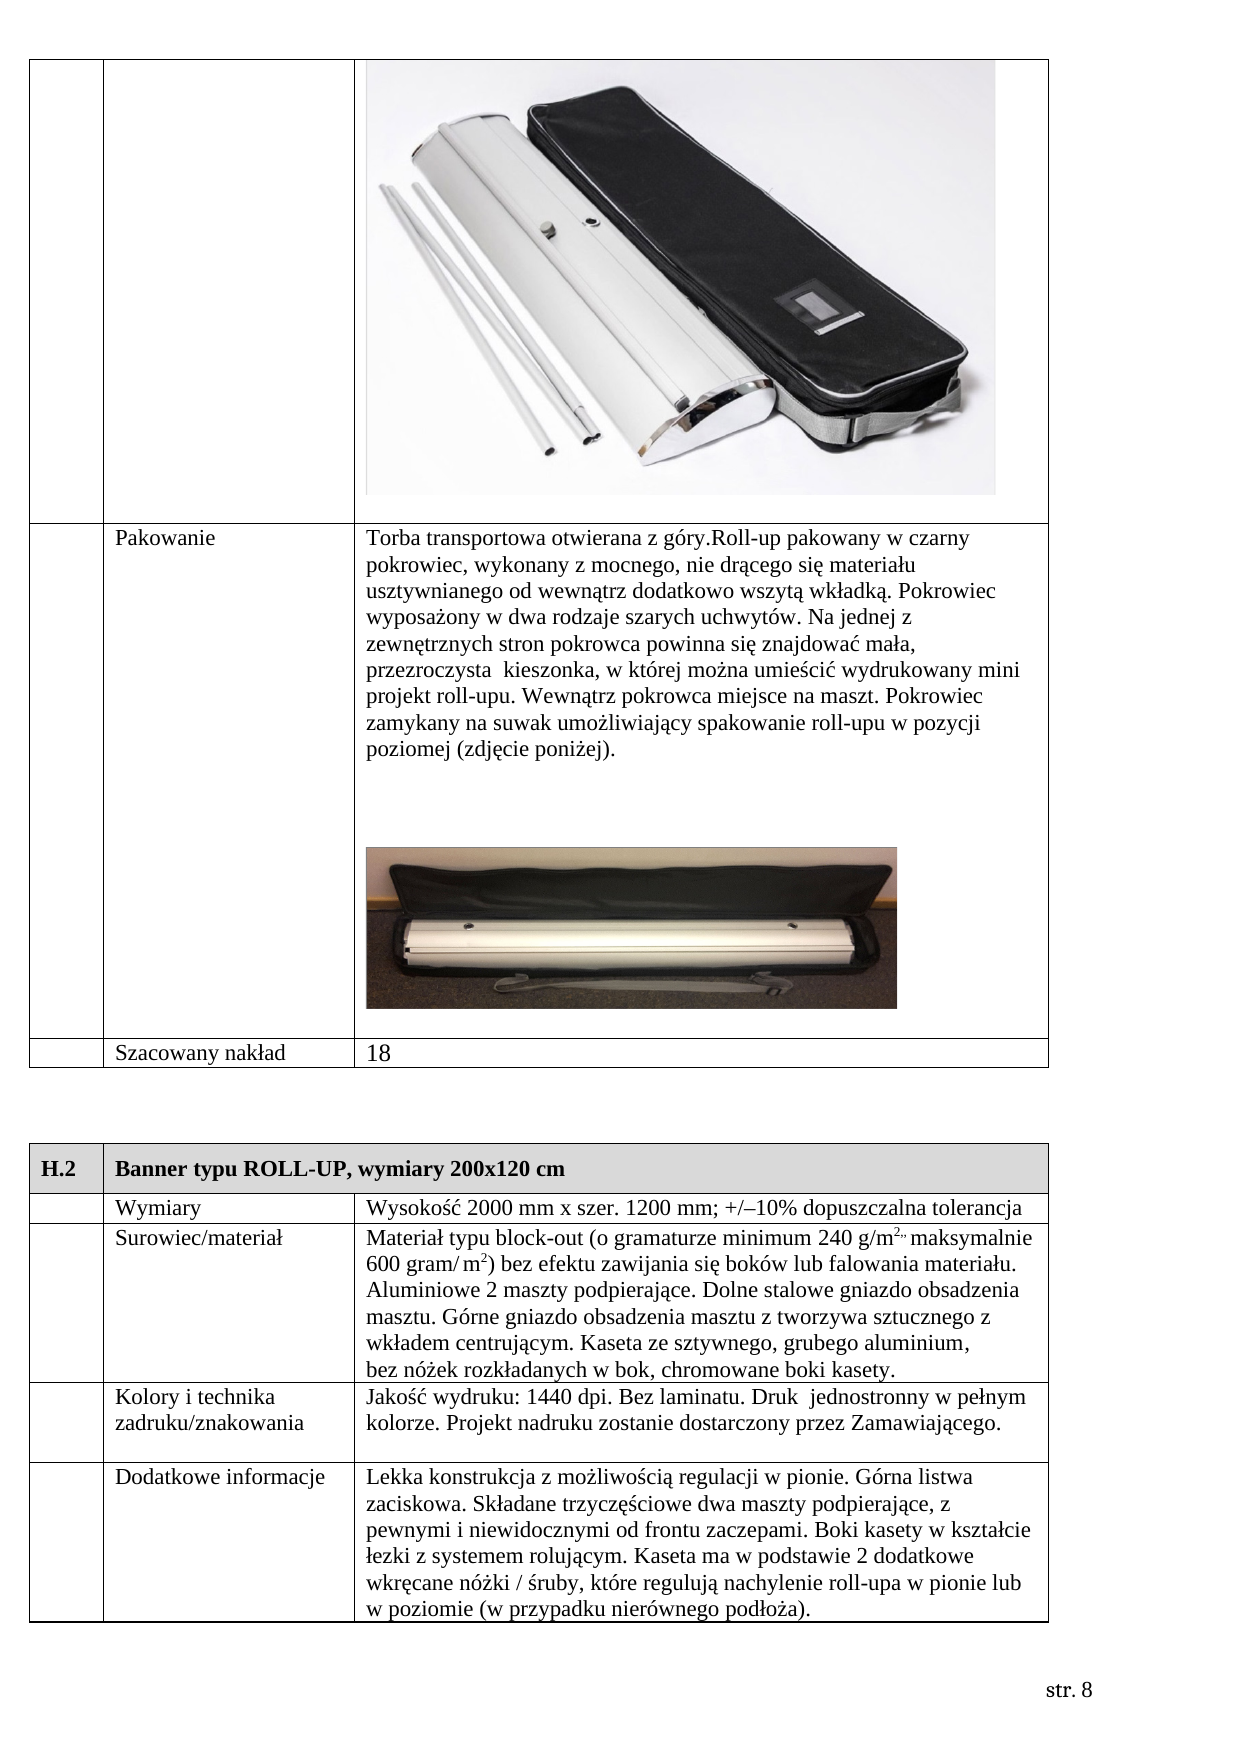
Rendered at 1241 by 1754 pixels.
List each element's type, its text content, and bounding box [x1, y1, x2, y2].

table_cell Materiał typu block-out (o gramaturze minimum 240 g/m2,, maksymalnie 600 gram/ m2) bez efektu zawijania się boków lub falowania materiału. Aluminiowe 2 maszty podpierające. Dolne stalowe gniazdo obsadzenia masztu. Górne gniazdo obsadzenia masztu z tworzywa sztucznego z wkładem centrującym. Kaseta ze sztywnego, grubego aluminium, bez nóżek rozkładanych w bok, chromowane boki kasety. [355, 1224, 1048, 1382]
table_cell [30, 1224, 103, 1382]
table_cell Wysokość 2000 mm x szer. 1200 mm; +/–10% dopuszczalna tolerancja [355, 1194, 1048, 1223]
table_cell Dodatkowe informacje [104, 1463, 354, 1621]
table_header H.2 [30, 1144, 103, 1193]
table_cell Surowiec/materiał [104, 1224, 354, 1382]
table_cell [30, 1383, 103, 1462]
table_cell Lekka konstrukcja z możliwością regulacji w pionie. Górna listwa zaciskowa. Składane trzyczęściowe dwa maszty podpierające, z pewnymi i niewidocznymi od frontu zaczepami. Boki kasety w kształcie łezki z systemem rolującym. Kaseta ma w podstawie 2 dodatkowe wkręcane nóżki / śruby, które regulują nachylenie roll-upa w pionie lub w poziomie (w przypadku nierównego podłoża). [355, 1463, 1048, 1621]
table_cell Torba transportowa otwierana z góry.Roll-up pakowany w czarny pokrowiec, wykonany z mocnego, nie drącego się materiału usztywnianego od wewnątrz dodatkowo wszytą wkładką. Pokrowiec wyposażony w dwa rodzaje szarych uchwytów. Na jednej z zewnętrznych stron pokrowca powinna się znajdować mała, przezroczysta kieszonka, w której można umieścić wydrukowany mini projekt roll-upu. Wewnątrz pokrowca miejsce na maszt. Pokrowiec zamykany na suwak umożliwiający spakowanie roll-upu w pozycji poziomej (zdjęcie poniżej). [355, 524, 1048, 1037]
table_cell [30, 1039, 103, 1067]
table_cell Pakowanie [104, 524, 354, 1037]
table_cell [30, 1463, 103, 1621]
table_cell 18 [355, 1039, 1048, 1067]
table_cell [30, 524, 103, 1037]
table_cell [104, 60, 354, 523]
table_cell Kolory i technika zadruku/znakowania [104, 1383, 354, 1462]
table_cell Jakość wydruku: 1440 dpi. Bez laminatu. Druk jednostronny w pełnym kolorze. Projekt nadruku zostanie dostarczony przez Zamawiającego. [355, 1383, 1048, 1462]
table_cell Szacowany nakład [104, 1039, 354, 1067]
table_cell [30, 1194, 103, 1223]
table_cell [30, 60, 103, 523]
table_cell Wymiary [104, 1194, 354, 1223]
table_header Banner typu ROLL-UP, wymiary 200x120 cm [104, 1144, 1048, 1193]
picture [365, 847, 898, 1009]
table_cell [355, 60, 1048, 523]
picture [365, 60, 996, 495]
